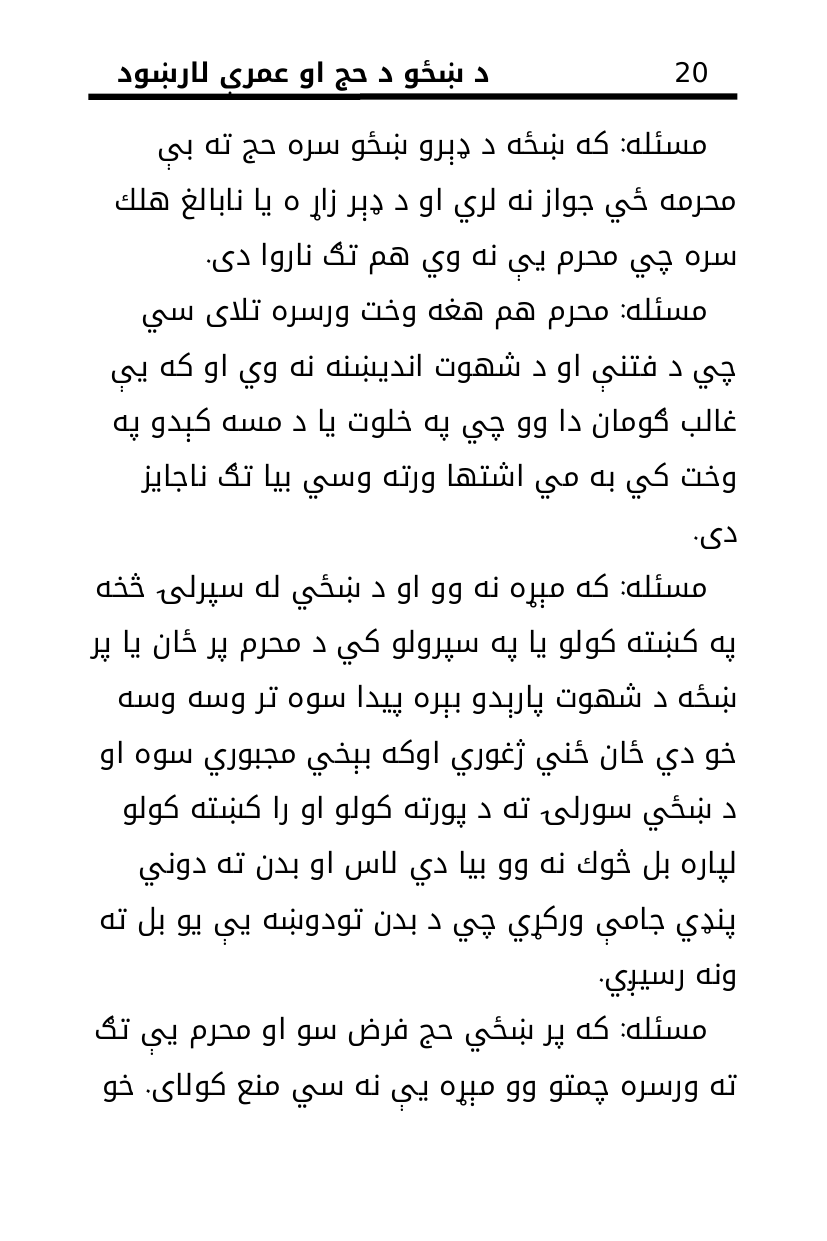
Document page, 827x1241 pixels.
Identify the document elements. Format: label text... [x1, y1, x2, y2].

text مسئله: كه ښځه د ډېرو ښځو سره حج ته بې محرمه ځي جواز نه لري او د ډېر زاړ ه يا نابالغ هلك سره چي محرم يې نه وي هم تګ ناروا دى. [89, 117, 738, 283]
text مسئله: كه مېړه نه وو او د ښځي له سپرلۍ څخه په كښته كولو يا په سپرولو كي د محرم پر ځان يا پر ښځه د شهوت پارېدو بېره پيدا سوه تر وسه وسه خو دي ځان ځني ژغوري اوكه بېخي مجبوري سوه او د ښځي سورلۍ ته د پورته كولو او را كښته كولو لپاره بل څوك نه وو بيا دي لاس او بدن ته دوني پنډي جامې وركړي چي د بدن تودوښه يې يو بل ته ونه رسيږي. [89, 560, 738, 1002]
text مسئله: محرم هم هغه وخت ورسره تلاى سي چي د فتنې او د شهوت انديښنه نه وي او كه يې غالب ګومان دا وو چي په خلوت يا د مسه كېدو په وخت كي به مي اشتها ورته وسي بيا تګ ناجايز دى. [89, 283, 738, 560]
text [89, 1002, 738, 1113]
